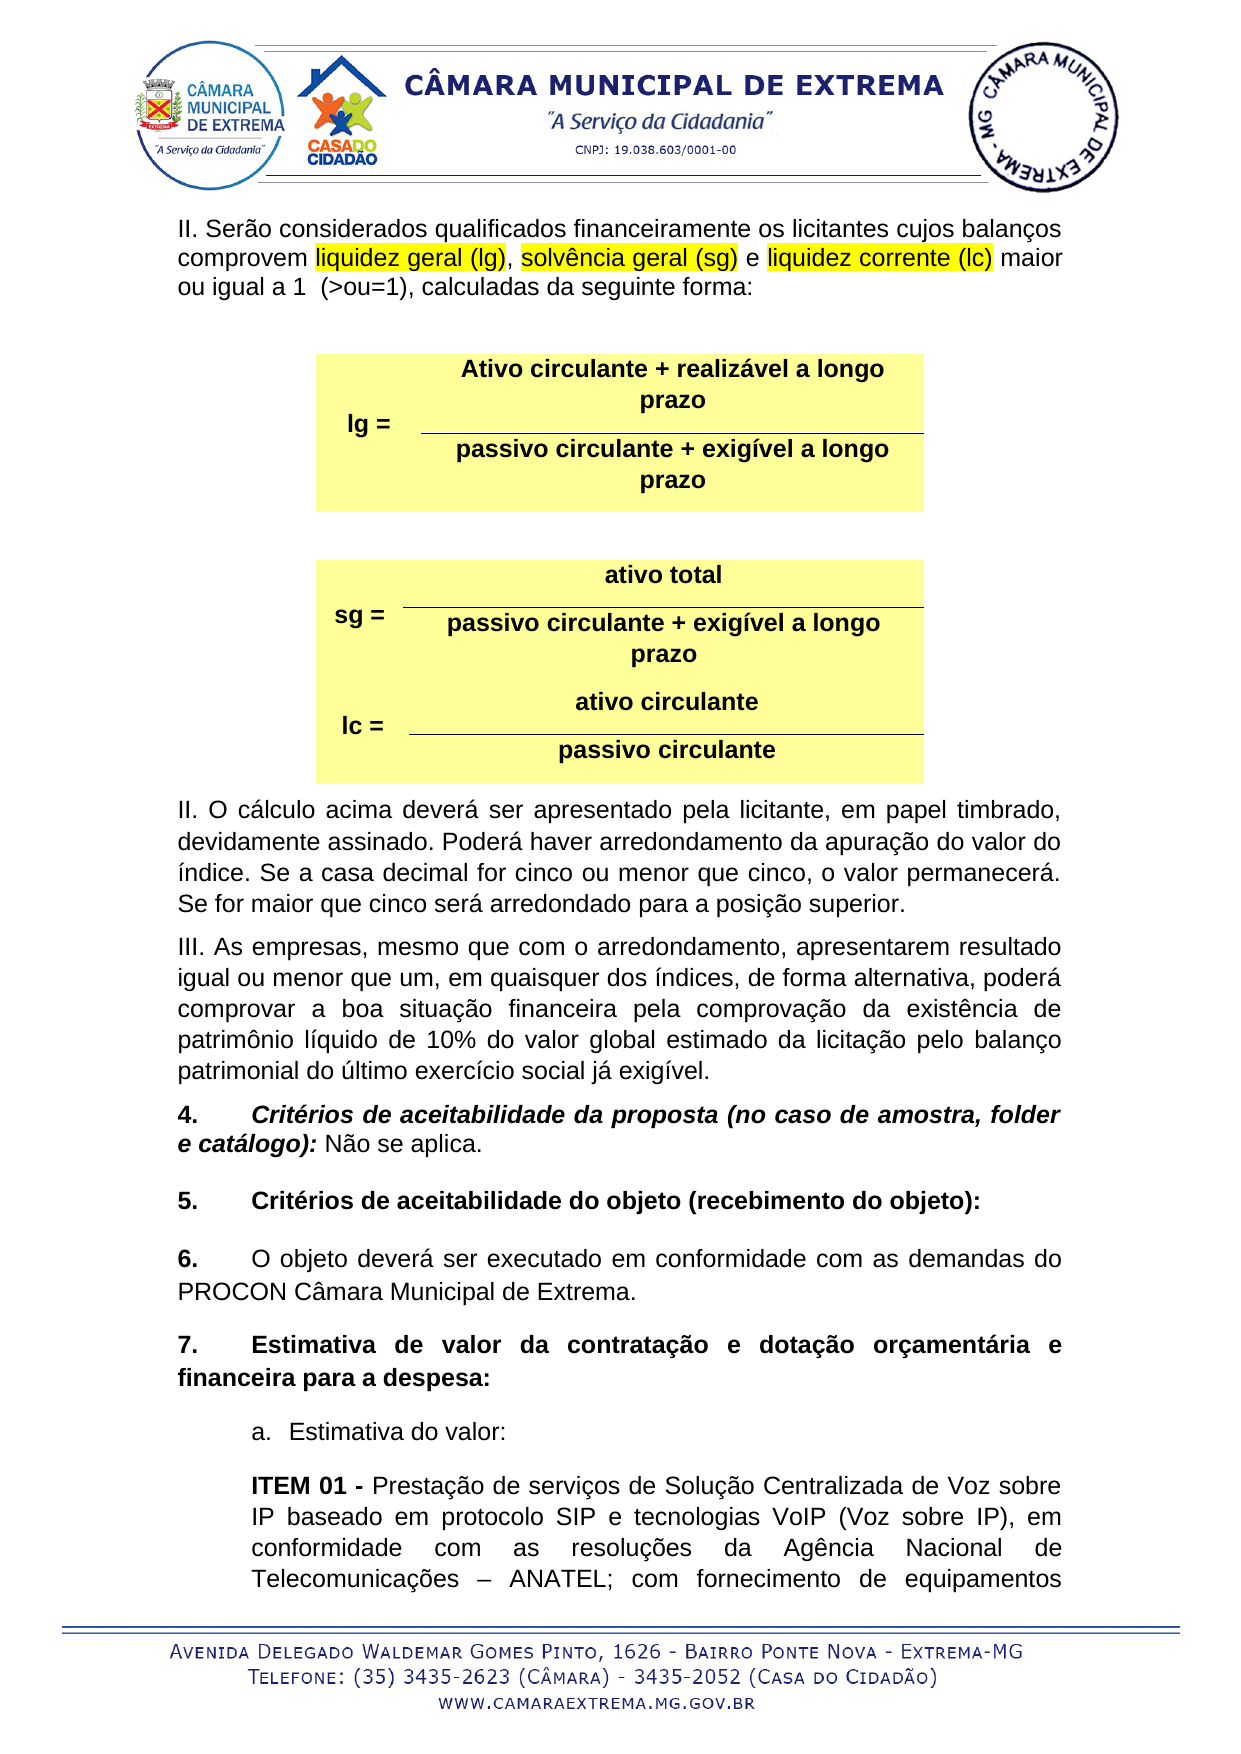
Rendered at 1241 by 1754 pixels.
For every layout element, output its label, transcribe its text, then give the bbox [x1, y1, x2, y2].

table_cell ativo circulante [409, 687, 924, 734]
table_header lg = [316, 354, 421, 512]
list Critérios de aceitabilidade da proposta (no caso de amostra, folder e catálogo): Não se aplica. [177, 1100, 1063, 1157]
table_cell passivo circulante + exigível a longo prazo [403, 608, 924, 687]
picture [124, 30, 1123, 221]
list Estimativa de valor da contratação e dotação orçamentária e financeira para a despesa: [177, 1330, 1063, 1392]
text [251, 1471, 1063, 1593]
list Estimativa do valor: [251, 1417, 1063, 1446]
table_header sg = [316, 560, 403, 687]
text II. Serão considerados qualificados financeiramente os licitantes cujos balanços comprovem liquidez geral (lg), solvência geral (sg) e liquidez corrente (lc) maior ou igual a 1 (>ou=1), calculadas da seguinte forma: [177, 214, 1063, 300]
table_header Ativo circulante + realizável a longo prazo [421, 354, 924, 432]
list O objeto deverá ser executado em conformidade com as demandas do PROCON Câmara Municipal de Extrema. [177, 1243, 1063, 1305]
table_cell passivo circulante + exigível a longo prazo [421, 434, 924, 512]
table_cell passivo circulante [409, 735, 924, 783]
picture [46, 1615, 1194, 1724]
text III. As empresas, mesmo que com o arredondamento, apresentarem resultado igual ou menor que um, em quaisquer dos índices, de forma alternativa, poderá comprovar a boa situação financeira pela comprovação da existência de patrimônio líquido de 10% do valor global estimado da licitação pelo balanço patrimonial do último exercício social já exigível. [177, 932, 1063, 1085]
list Critérios de aceitabilidade do objeto (recebimento do objeto): [177, 1186, 1063, 1215]
table_cell lc = [316, 687, 409, 783]
text II. O cálculo acima deverá ser apresentado pela licitante, em papel timbrado, devidamente assinado. Poderá haver arredondamento da apuração do valor do índice. Se a casa decimal for cinco ou menor que cinco, o valor permanecerá. Se for maior que cinco será arredondado para a posição superior. [177, 795, 1063, 917]
table_header ativo total [403, 560, 924, 607]
